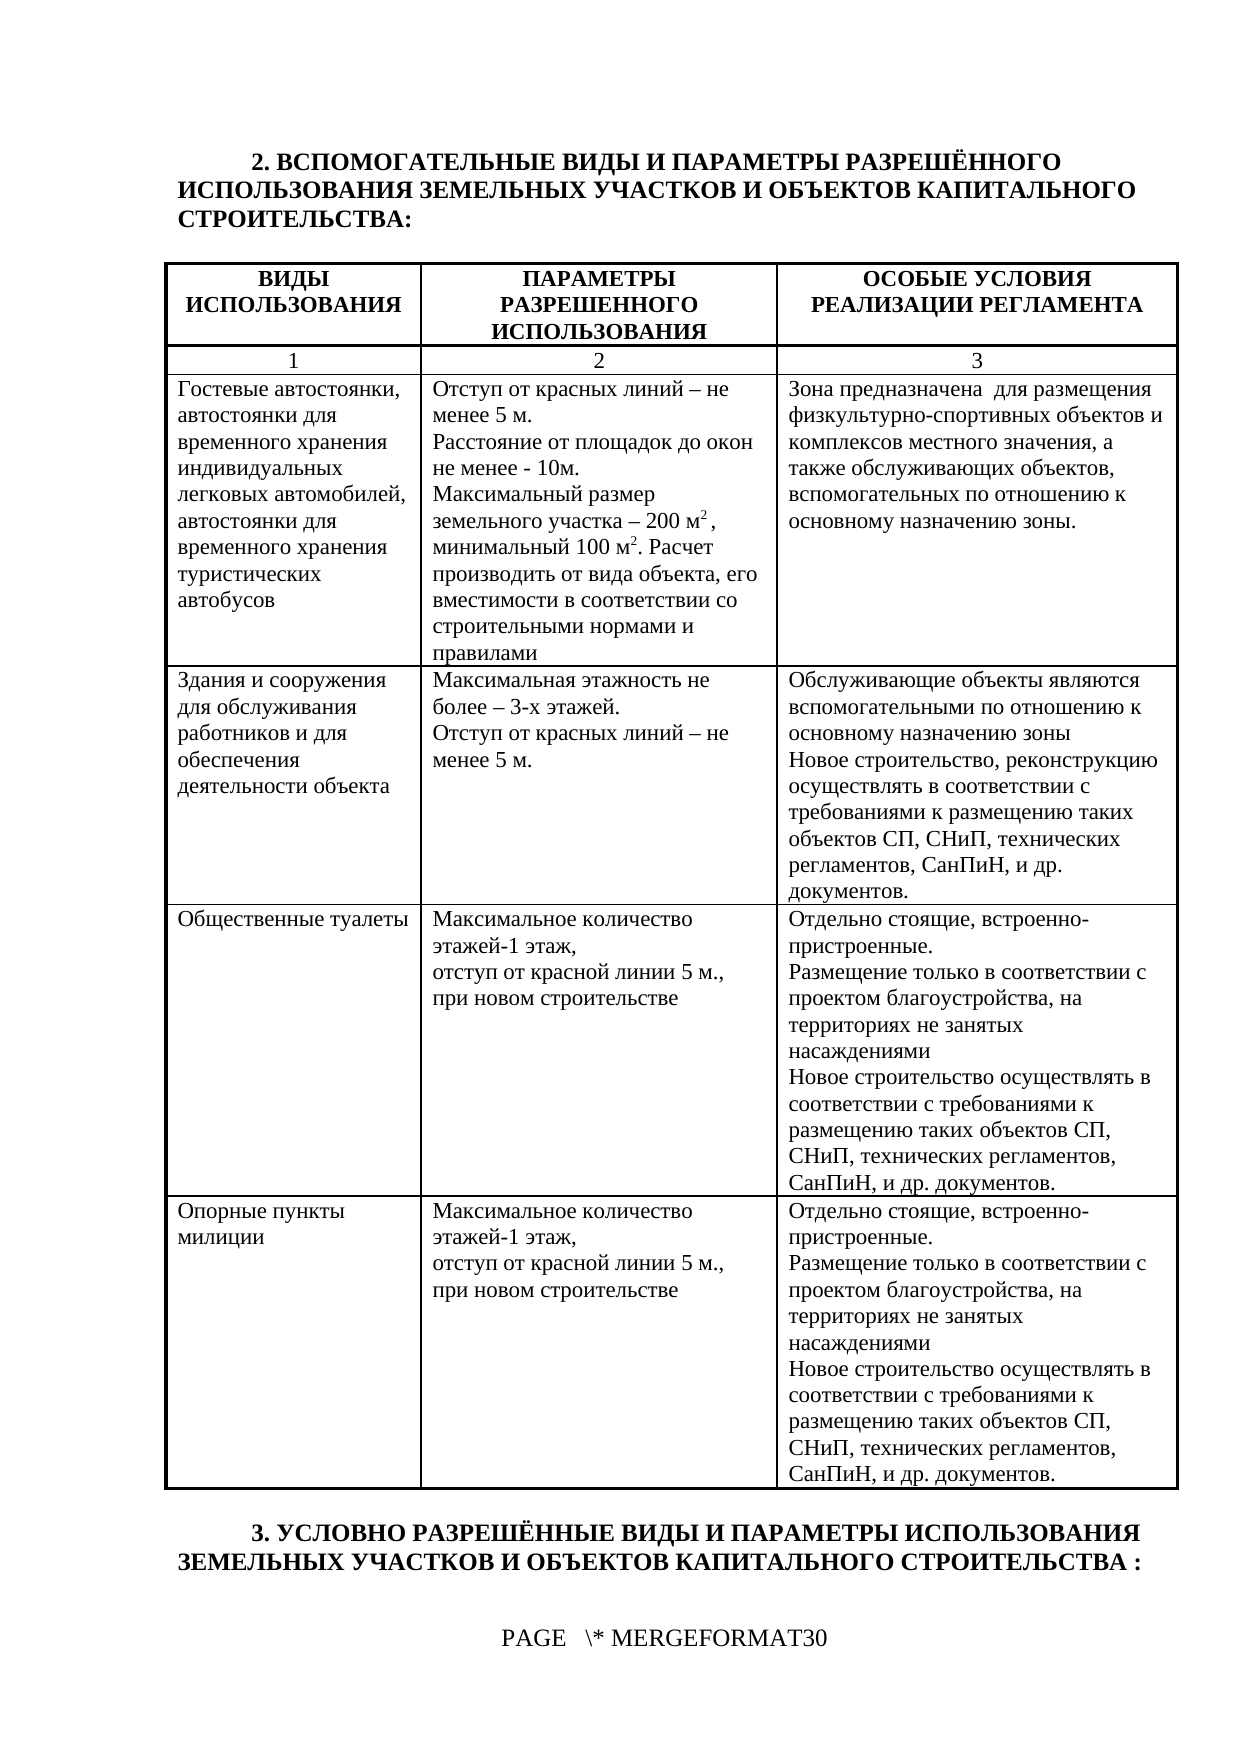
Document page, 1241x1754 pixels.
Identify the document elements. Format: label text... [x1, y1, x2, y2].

table_cell Гостевые автостоянки, автостоянки для временного хранения индивидуальных легковых автомобилей, автостоянки для временного хранения туристических автобусов [168, 375, 420, 665]
table_header ПАРАМЕТРЫ РАЗРЕШЕННОГО ИСПОЛЬЗОВАНИЯ [422, 265, 776, 344]
table_cell Общественные туалеты [168, 905, 420, 1195]
table_header ОСОБЫЕ УСЛОВИЯ РЕАЛИЗАЦИИ РЕГЛАМЕНТА [778, 265, 1176, 344]
table_cell Максимальное количество этажей-1 этаж, отступ от красной линии 5 м., при новом строительстве [422, 1197, 776, 1487]
table_cell Максимальное количество этажей-1 этаж, отступ от красной линии 5 м., при новом строительстве [422, 905, 776, 1195]
table_cell 3 [778, 347, 1176, 373]
table_cell Обслуживающие объекты являются вспомогательными по отношению к основному назначению зоны Новое строительство, реконструкцию осуществлять в соответствии с требованиями к размещению таких объектов СП, СНиП, технических регламентов, СанПиН, и др. документов. [778, 667, 1176, 904]
text 2. ВСПОМОГАТЕЛЬНЫЕ ВИДЫ И ПАРАМЕТРЫ РАЗРЕШЁННОГО ИСПОЛЬЗОВАНИЯ ЗЕМЕЛЬНЫХ УЧАСТКОВ И ОБЪЕКТОВ КАПИТАЛЬНОГО СТРОИТЕЛЬСТВА: [177, 147, 1152, 233]
table_header ВИДЫ ИСПОЛЬЗОВАНИЯ [168, 265, 420, 344]
text 3. УСЛОВНО РАЗРЕШЁННЫЕ ВИДЫ И ПАРАМЕТРЫ ИСПОЛЬЗОВАНИЯ ЗЕМЕЛЬНЫХ УЧАСТКОВ И ОБЪЕКТОВ КАПИТАЛЬНОГО СТРОИТЕЛЬСТВА : [177, 1518, 1152, 1576]
table_cell Отступ от красных линий – не менее . Расстояние от площадок до окон не менее - 10м. Максимальный размер земельного участка – 200 м2 , минимальный 100 м2. Расчет производить от вида объекта, его вместимости в соответствии со строительными нормами и правилами [422, 375, 776, 665]
table_cell Максимальная этажность не более – 3-х этажей. Отступ от красных линий – не менее . [422, 667, 776, 904]
table_cell 2 [422, 347, 776, 373]
table_cell Опорные пункты милиции [168, 1197, 420, 1487]
table_cell Отдельно стоящие, встроенно-пристроенные. Размещение только в соответствии с проектом благоустройства, на территориях не занятых насаждениями Новое строительство осуществлять в соответствии с требованиями к размещению таких объектов СП, СНиП, технических регламентов, СанПиН, и др. документов. [778, 1197, 1176, 1487]
table_cell 1 [168, 347, 420, 373]
table_cell Здания и сооружения для обслуживания работников и для обеспечения деятельности объекта [168, 667, 420, 904]
table_cell Зона предназначена для размещения физкультурно-спортивных объектов и комплексов местного значения, а также обслуживающих объектов, вспомогательных по отношению к основному назначению зоны. [778, 375, 1176, 665]
table_cell Отдельно стоящие, встроенно-пристроенные. Размещение только в соответствии с проектом благоустройства, на территориях не занятых насаждениями Новое строительство осуществлять в соответствии с требованиями к размещению таких объектов СП, СНиП, технических регламентов, СанПиН, и др. документов. [778, 905, 1176, 1195]
